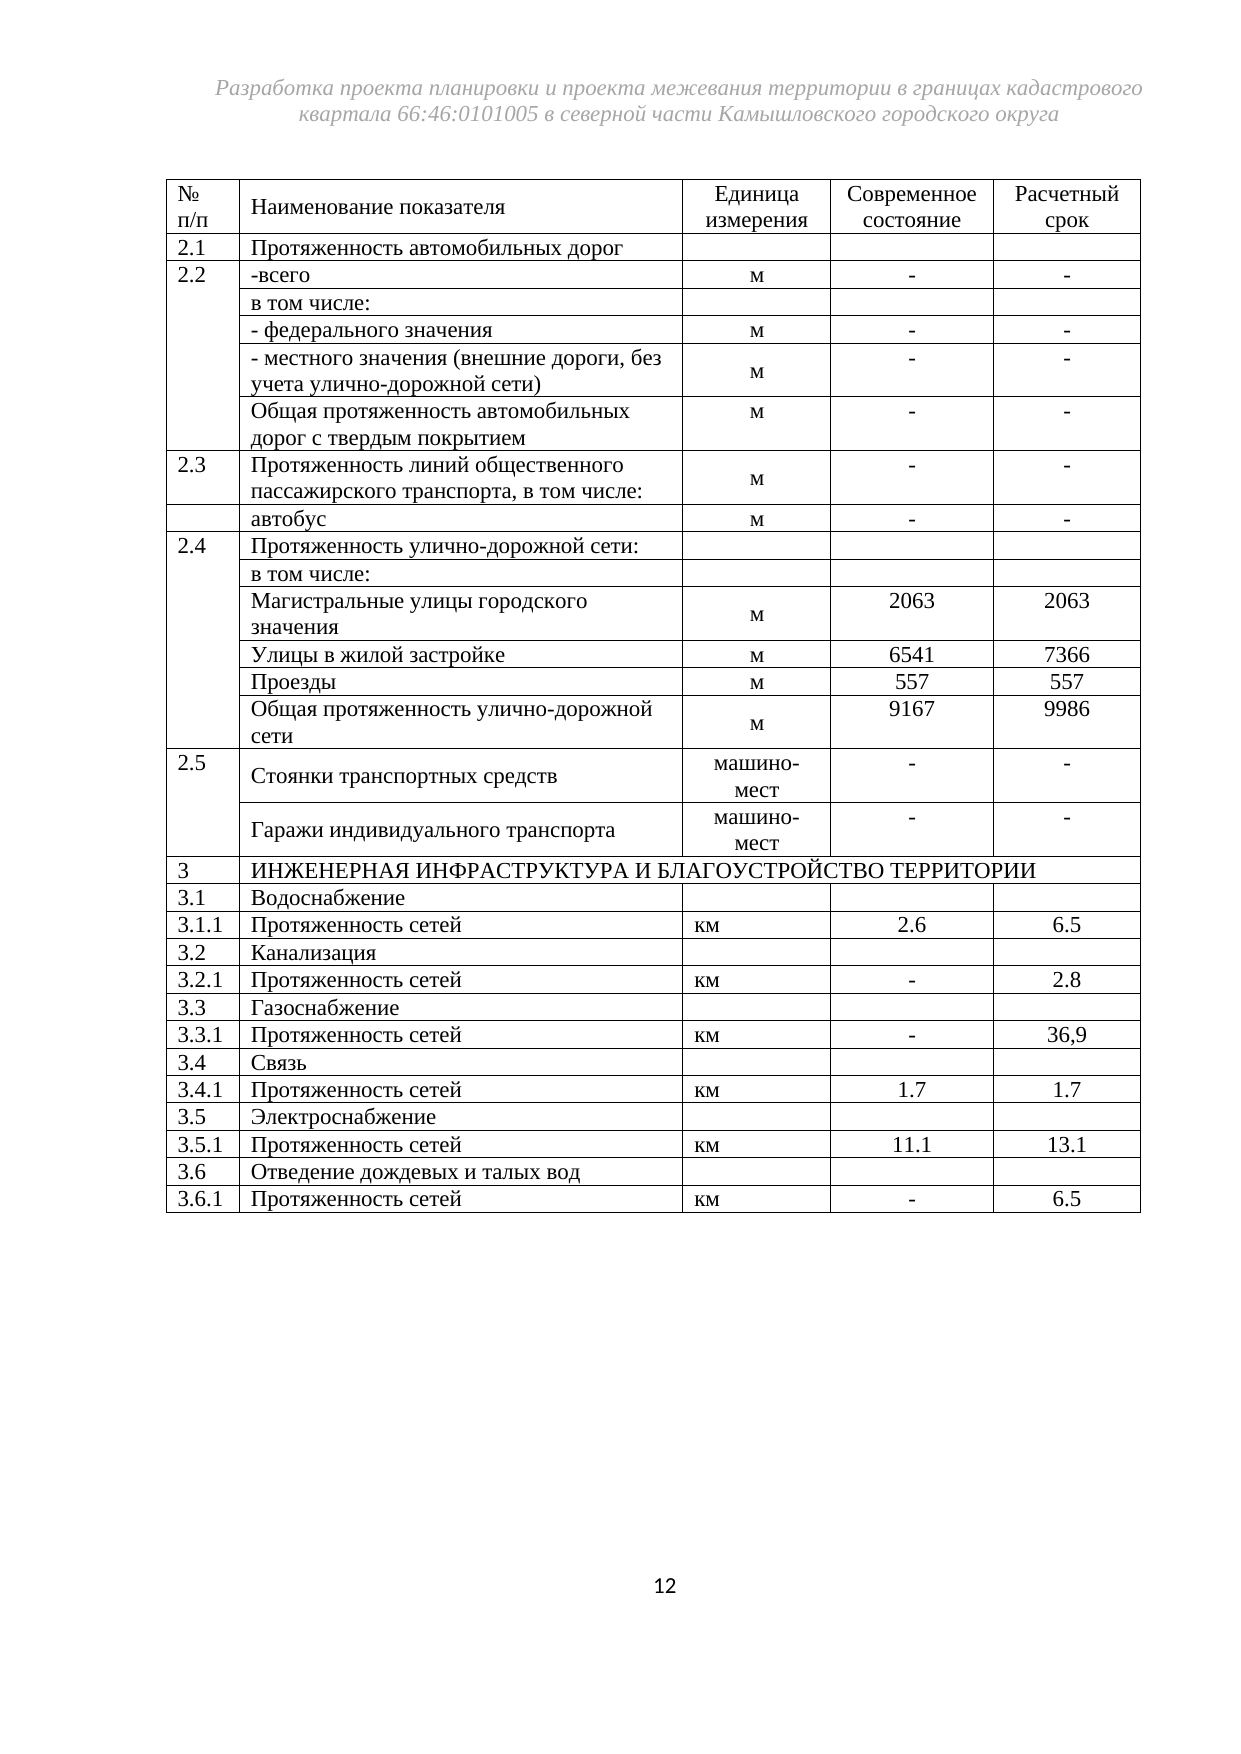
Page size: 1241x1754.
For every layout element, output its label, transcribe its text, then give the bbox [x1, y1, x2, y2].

table_cell [831, 289, 993, 315]
table_cell км [683, 1186, 830, 1212]
table_cell в том числе: [240, 560, 682, 586]
table_cell 13.1 [994, 1131, 1140, 1157]
table_cell автобус [240, 505, 682, 531]
table_cell [994, 1158, 1140, 1184]
table_cell - [831, 316, 993, 342]
table_cell 2.4 [167, 532, 239, 748]
table_cell [831, 560, 993, 586]
table_cell [994, 939, 1140, 965]
table_cell [683, 994, 830, 1020]
table_header Наименование показателя [240, 180, 682, 233]
table_cell 2063 [831, 587, 993, 640]
table_cell 3.5.1 [167, 1131, 239, 1157]
table_cell [683, 289, 830, 315]
table_cell Протяженность автомобильных дорог [240, 234, 682, 260]
table_cell Водоснабжение [240, 884, 682, 911]
table_cell 3.2.1 [167, 966, 239, 993]
table_cell - [994, 803, 1140, 856]
table_cell Канализация [240, 939, 682, 965]
table_cell [683, 1158, 830, 1184]
table_cell км [683, 1131, 830, 1157]
table_cell - [831, 505, 993, 531]
table_cell м [683, 316, 830, 342]
table_cell 557 [831, 668, 993, 694]
table_cell [683, 939, 830, 965]
table_cell м [683, 641, 830, 667]
table_cell Проезды [240, 668, 682, 694]
table_cell Протяженность сетей [240, 1186, 682, 1212]
table_cell [831, 939, 993, 965]
table_cell - [994, 397, 1140, 450]
table_cell 3.2 [167, 939, 239, 965]
table_cell - [831, 966, 993, 993]
table_cell [994, 884, 1140, 911]
table_cell Отведение дождевых и талых вод [240, 1158, 682, 1184]
table_cell м [683, 344, 830, 396]
table_cell - [831, 803, 993, 856]
table_cell [831, 532, 993, 558]
table_cell 11.1 [831, 1131, 993, 1157]
table_cell км [683, 1021, 830, 1047]
table_cell Общая протяженность автомобильных дорог с твердым покрытием [240, 397, 682, 450]
table_cell [994, 289, 1140, 315]
table_cell 9986 [994, 696, 1140, 748]
table_cell [683, 234, 830, 260]
table_cell Протяженность сетей [240, 966, 682, 993]
table_cell [994, 1103, 1140, 1130]
table_cell 3.3 [167, 994, 239, 1020]
table_cell [683, 560, 830, 586]
table_cell [831, 1158, 993, 1184]
table_cell м [683, 696, 830, 748]
table_cell 3 [167, 857, 239, 883]
table_cell - [831, 397, 993, 450]
table_cell Протяженность сетей [240, 1021, 682, 1047]
table_cell - [831, 451, 993, 504]
table_cell Протяженность сетей [240, 912, 682, 938]
table_cell м [683, 261, 830, 288]
table_cell [831, 994, 993, 1020]
table_cell 3.6.1 [167, 1186, 239, 1212]
table_cell [167, 505, 239, 531]
table_cell [683, 884, 830, 911]
table_cell Протяженность линий общественного пассажирского транспорта, в том числе: [240, 451, 682, 504]
table_cell ИНЖЕНЕРНАЯ ИНФРАСТРУКТУРА И БЛАГОУСТРОЙСТВО ТЕРРИТОРИИ [240, 857, 1140, 883]
table_cell [994, 1049, 1140, 1075]
table_cell 3.5 [167, 1103, 239, 1130]
table_cell 557 [994, 668, 1140, 694]
table_cell 2063 [994, 587, 1140, 640]
table_cell - [994, 344, 1140, 396]
table_cell - [994, 316, 1140, 342]
table_cell м [683, 668, 830, 694]
table_header № п/п [167, 180, 239, 233]
table_cell машино-мест [683, 749, 830, 802]
table_cell Гаражи индивидуального транспорта [240, 803, 682, 856]
table_cell - [994, 505, 1140, 531]
table_header Единица измерения [683, 180, 830, 233]
table_cell 6.5 [994, 1186, 1140, 1212]
table_cell 1.7 [994, 1076, 1140, 1102]
table_cell 36,9 [994, 1021, 1140, 1047]
table_header Расчетный срок [994, 180, 1140, 233]
table_cell Общая протяженность улично-дорожной сети [240, 696, 682, 748]
table_cell в том числе: [240, 289, 682, 315]
table_cell м [683, 451, 830, 504]
table_cell [994, 560, 1140, 586]
table_cell Магистральные улицы городского значения [240, 587, 682, 640]
table_cell [994, 234, 1140, 260]
table_cell [994, 994, 1140, 1020]
table_cell [831, 884, 993, 911]
table_cell [683, 532, 830, 558]
table_cell - [994, 749, 1140, 802]
table_cell Связь [240, 1049, 682, 1075]
table_cell - федерального значения [240, 316, 682, 342]
table_cell - [994, 261, 1140, 288]
table_cell [831, 234, 993, 260]
table_cell 6.5 [994, 912, 1140, 938]
table_cell м [683, 505, 830, 531]
table_cell [683, 1049, 830, 1075]
table_cell 2.5 [167, 749, 239, 856]
table_cell - [994, 451, 1140, 504]
table_cell 2.8 [994, 966, 1140, 993]
table_cell м [683, 587, 830, 640]
table_cell 1.7 [831, 1076, 993, 1102]
table_cell 2.2 [167, 261, 239, 450]
table_cell 2.6 [831, 912, 993, 938]
table_cell [994, 532, 1140, 558]
table_cell 6541 [831, 641, 993, 667]
table_cell м [683, 397, 830, 450]
table_cell - [831, 344, 993, 396]
table_cell Протяженность сетей [240, 1131, 682, 1157]
table_cell Электроснабжение [240, 1103, 682, 1130]
table_cell 3.1 [167, 884, 239, 911]
table_cell 3.4 [167, 1049, 239, 1075]
table_cell [683, 1103, 830, 1130]
table_cell 9167 [831, 696, 993, 748]
table_cell 3.3.1 [167, 1021, 239, 1047]
table_cell - местного значения (внешние дороги, без учета улично-дорожной сети) [240, 344, 682, 396]
table_cell 7366 [994, 641, 1140, 667]
table_cell 3.1.1 [167, 912, 239, 938]
table_cell - [831, 1021, 993, 1047]
table_cell 3.4.1 [167, 1076, 239, 1102]
table_cell [831, 1049, 993, 1075]
table_cell Улицы в жилой застройке [240, 641, 682, 667]
table_cell км [683, 912, 830, 938]
table_cell [831, 1103, 993, 1130]
table_cell -всего [240, 261, 682, 288]
table_cell Газоснабжение [240, 994, 682, 1020]
table_header Современное состояние [831, 180, 993, 233]
table_cell - [831, 261, 993, 288]
table_cell км [683, 1076, 830, 1102]
table_cell Протяженность сетей [240, 1076, 682, 1102]
table_cell 2.1 [167, 234, 239, 260]
table_cell 2.3 [167, 451, 239, 504]
table_cell - [831, 749, 993, 802]
table_cell 3.6 [167, 1158, 239, 1184]
table_cell Стоянки транспортных средств [240, 749, 682, 802]
table_cell км [683, 966, 830, 993]
table_cell машино-мест [683, 803, 830, 856]
table_cell Протяженность улично-дорожной сети: [240, 532, 682, 558]
table_cell - [831, 1186, 993, 1212]
